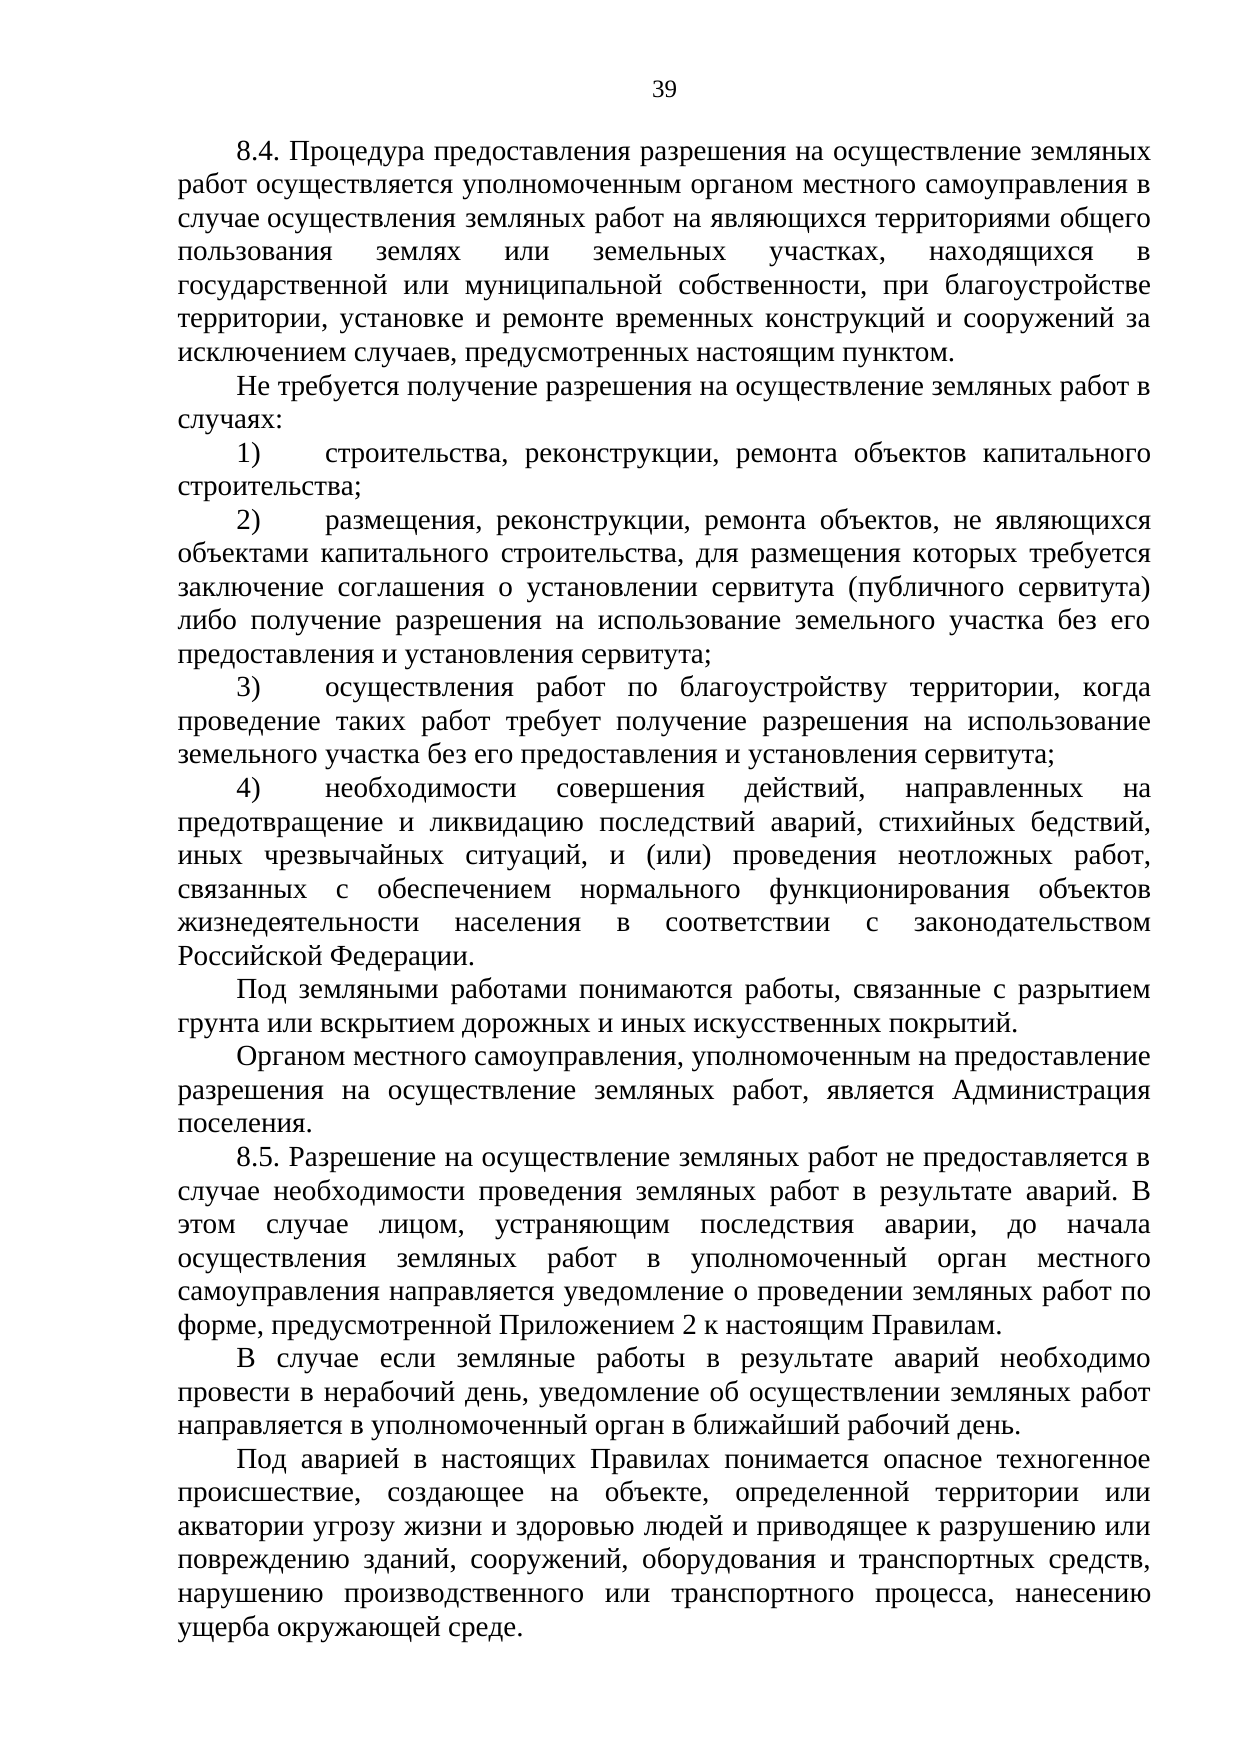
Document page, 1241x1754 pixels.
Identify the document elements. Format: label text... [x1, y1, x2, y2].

text 4) необходимости совершения действий, направленных на предотвращение и ликвидацию последствий аварий, стихийных бедствий, иных чрезвычайных ситуаций, и (или) проведения неотложных работ, связанных с обеспечением нормального функционирования объектов жизнедеятельности населения в соответствии с законодательством Российской Федерации. [177, 770, 1152, 971]
text 3) осуществления работ по благоустройству территории, когда проведение таких работ требует получение разрешения на использование земельного участка без его предоставления и установления сервитута; [177, 669, 1152, 770]
text В случае если земляные работы в результате аварий необходимо провести в нерабочий день, уведомление об осуществлении земляных работ направляется в уполномоченный орган в ближайший рабочий день. [177, 1340, 1152, 1441]
text Под земляными работами понимаются работы, связанные с разрытием грунта или вскрытием дорожных и иных искусственных покрытий. [177, 971, 1152, 1038]
text 2) размещения, реконструкции, ремонта объектов, не являющихся объектами капитального строительства, для размещения которых требуется заключение соглашения о установлении сервитута (публичного сервитута) либо получение разрешения на использование земельного участка без его предоставления и установления сервитута; [177, 502, 1152, 669]
text Не требуется получение разрешения на осуществление земляных работ в случаях: [177, 368, 1152, 435]
text Под аварией в настоящих Правилах понимается опасное техногенное происшествие, создающее на объекте, определенной территории или акватории угрозу жизни и здоровью людей и приводящее к разрушению или повреждению зданий, сооружений, оборудования и транспортных средств, нарушению производственного или транспортного процесса, нанесению ущерба окружающей среде. [177, 1441, 1152, 1642]
text 1) строительства, реконструкции, ремонта объектов капитального строительства; [177, 435, 1152, 502]
text 8.5. Разрешение на осуществление земляных работ не предоставляется в случае необходимости проведения земляных работ в результате аварий. В этом случае лицом, устраняющим последствия аварии, до начала осуществления земляных работ в уполномоченный орган местного самоуправления направляется уведомление о проведении земляных работ по форме, предусмотренной Приложением 2 к настоящим Правилам. [177, 1139, 1152, 1340]
text 8.4. Процедура предоставления разрешения на осуществление земляных работ осуществляется уполномоченным органом местного самоуправления в случае осуществления земляных работ на являющихся территориями общего пользования землях или земельных участках, находящихся в государственной или муниципальной собственности, при благоустройстве территории, установке и ремонте временных конструкций и сооружений за исключением случаев, предусмотренных настоящим пунктом. [177, 133, 1152, 368]
text Органом местного самоуправления, уполномоченным на предоставление разрешения на осуществление земляных работ, является Администрация поселения. [177, 1038, 1152, 1139]
